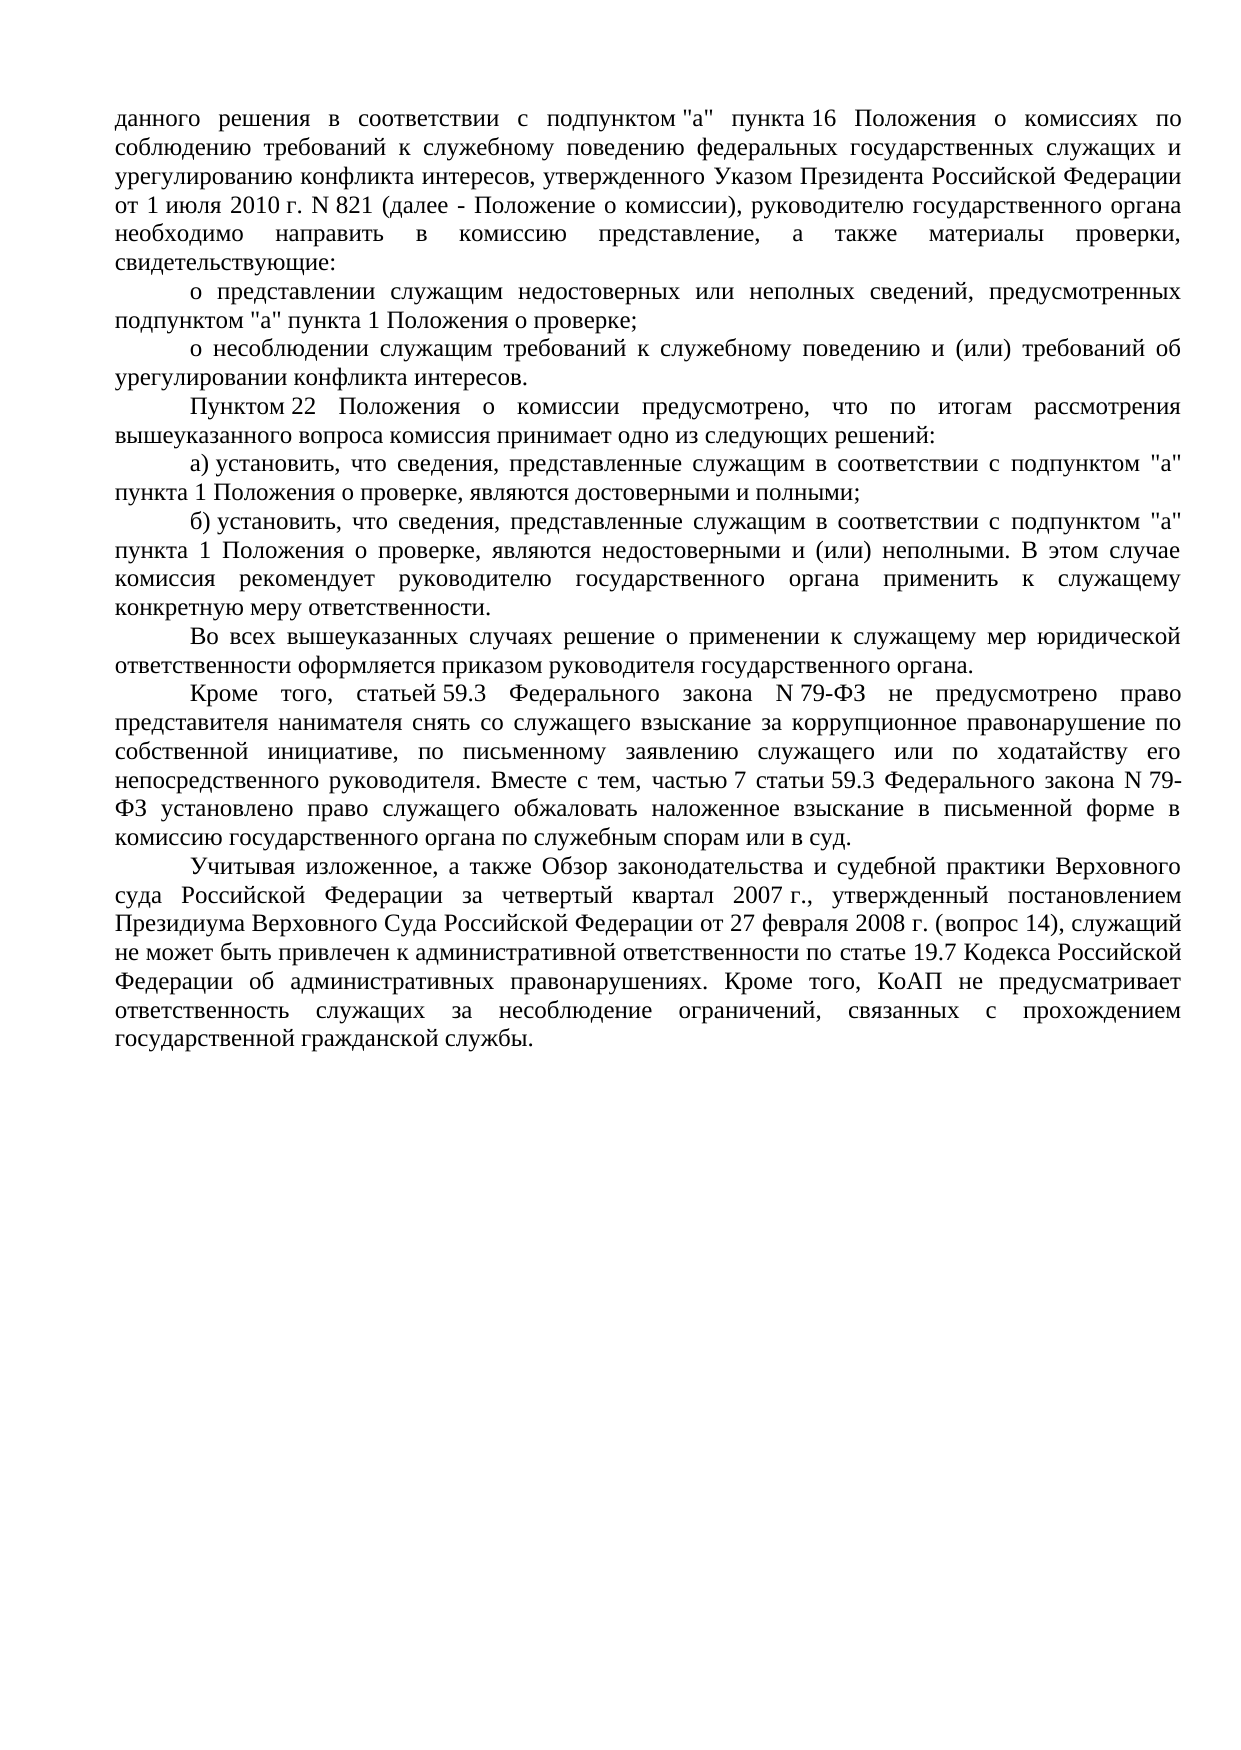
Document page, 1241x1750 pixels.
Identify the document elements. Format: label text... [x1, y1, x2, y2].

text Пунктом 22 Положения о комиссии предусмотрено, что по итогам рассмотрения вышеуказанного вопроса комиссия принимает одно из следующих решений: [114, 391, 1182, 448]
text а) установить, что сведения, представленные служащим в соответствии с подпунктом "а" пункта 1 Положения о проверке, являются достоверными и полными; [114, 448, 1182, 506]
text Во всех вышеуказанных случаях решение о применении к служащему мер юридической ответственности оформляется приказом руководителя государственного органа. [114, 621, 1182, 678]
text о несоблюдении служащим требований к служебному поведению и (или) требований об урегулировании конфликта интересов. [114, 333, 1182, 391]
text о представлении служащим недостоверных или неполных сведений, предусмотренных подпунктом "а" пункта 1 Положения о проверке; [114, 276, 1182, 333]
text б) установить, что сведения, представленные служащим в соответствии с подпунктом "а" пункта 1 Положения о проверке, являются недостоверными и (или) неполными. В этом случае комиссия рекомендует руководителю государственного органа применить к служащему конкретную меру ответственности. [114, 506, 1182, 621]
text Учитывая изложенное, а также Обзор законодательства и судебной практики Верховного суда Российской Федерации за четвертый квартал 2007 г., утвержденный постановлением Президиума Верховного Суда Российской Федерации от 27 февраля 2008 г. (вопрос 14), служащий не может быть привлечен к административной ответственности по статье 19.7 Кодекса Российской Федерации об административных правонарушениях. Кроме того, КоАП не предусматривает ответственность служащих за несоблюдение ограничений, связанных с прохождением государственной гражданской службы. [114, 851, 1182, 1052]
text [114, 103, 1182, 276]
text Кроме того, статьей 59.3 Федерального закона N 79-ФЗ не предусмотрено право представителя нанимателя снять со служащего взыскание за коррупционное правонарушение по собственной инициативе, по письменному заявлению служащего или по ходатайству его непосредственного руководителя. Вместе с тем, частью 7 статьи 59.3 Федерального закона N 79-ФЗ установлено право служащего обжаловать наложенное взыскание в письменной форме в комиссию государственного органа по служебным спорам или в суд. [114, 678, 1182, 851]
